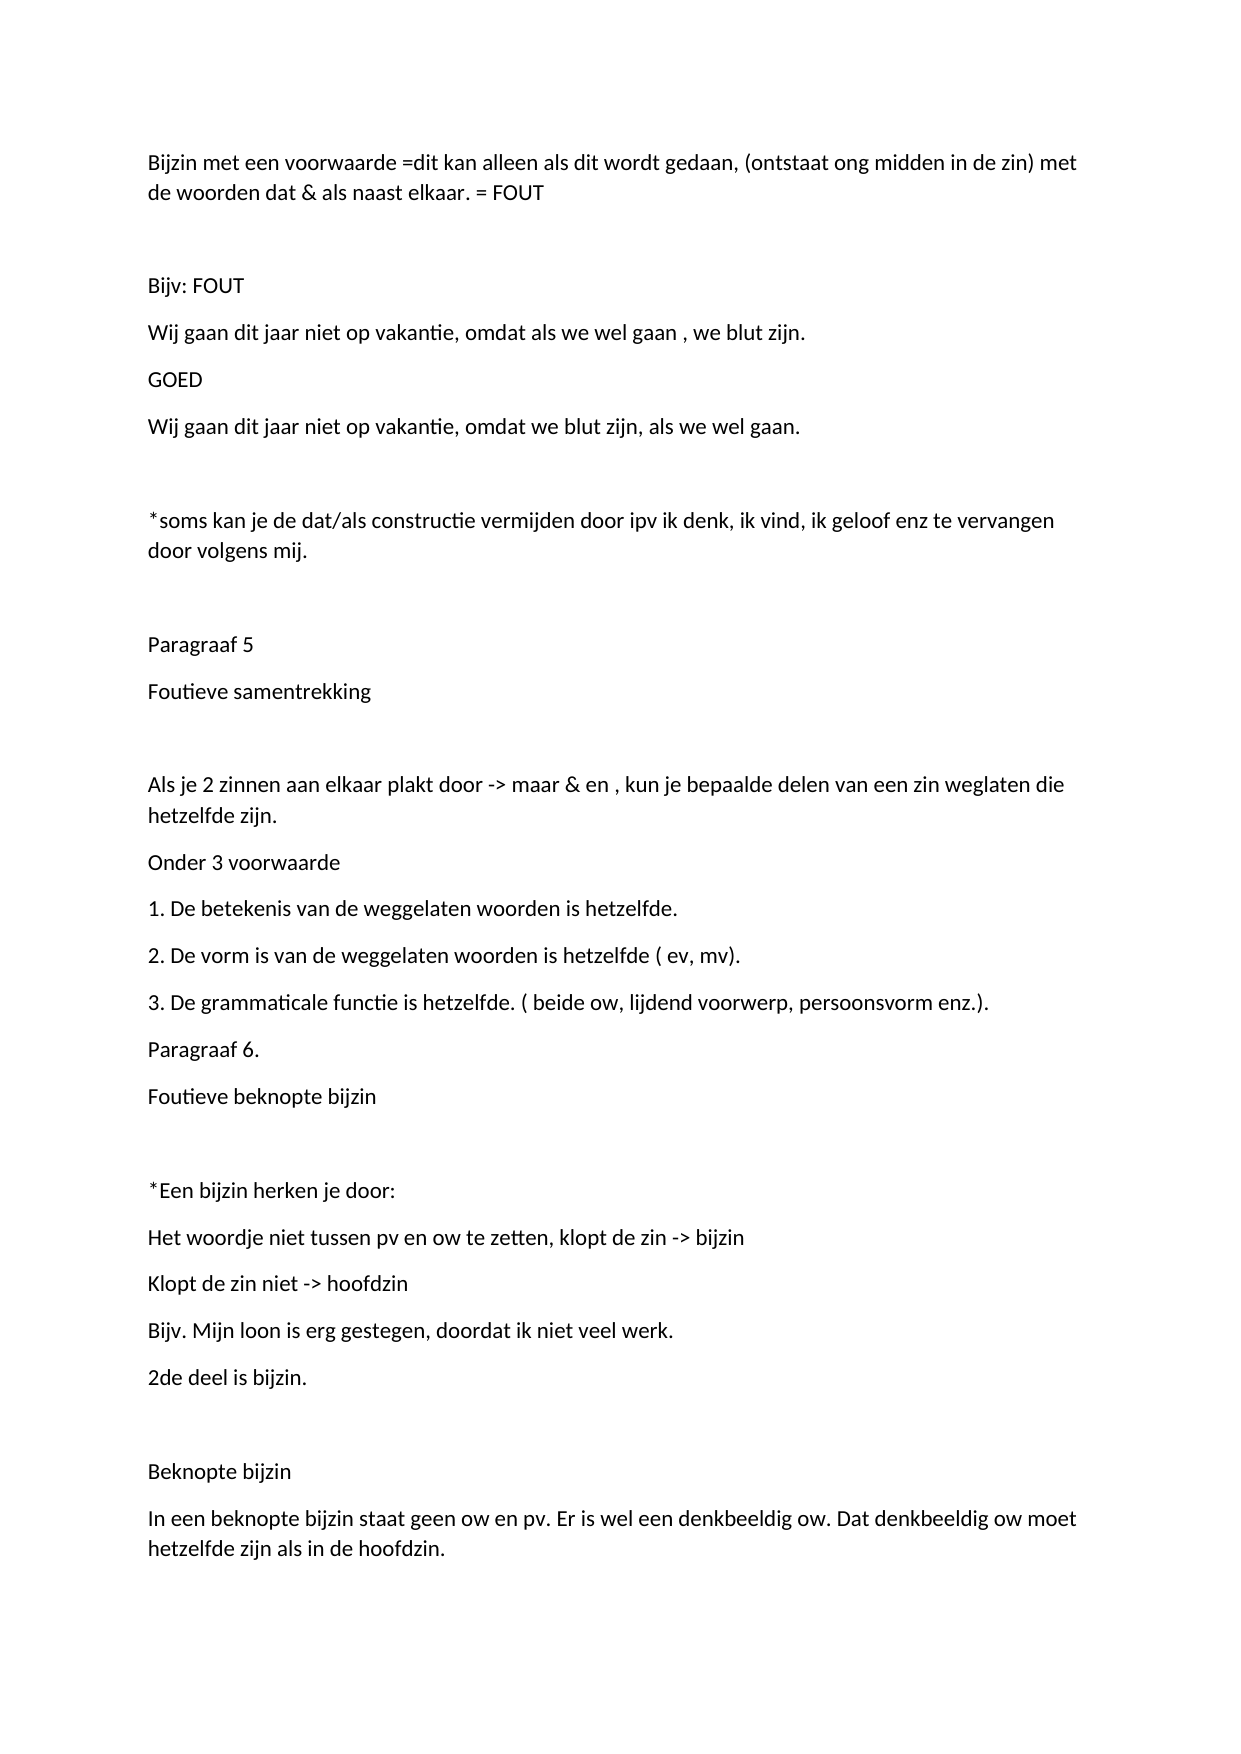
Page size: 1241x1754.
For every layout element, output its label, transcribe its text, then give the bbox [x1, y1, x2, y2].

text Als je 2 zinnen aan elkaar plakt door -> maar & en , kun je bepaalde delen van een zin weglaten die hetzelfde zijn. [148, 771, 1093, 829]
text Wij gaan dit jaar niet op vakantie, omdat als we wel gaan , we blut zijn. [148, 318, 1093, 346]
text 3. De grammaticale functie is hetzelfde. ( beide ow, lijdend voorwerp, persoonsvorm enz.). [148, 988, 1093, 1016]
text 2de deel is bijzin. [148, 1363, 1093, 1391]
text Paragraaf 6. [148, 1035, 1093, 1063]
text 1. De betekenis van de weggelaten woorden is hetzelfde. [148, 894, 1093, 922]
text Het woordje niet tussen pv en ow te zetten, klopt de zin -> bijzin [148, 1223, 1093, 1251]
text *soms kan je de dat/als constructie vermijden door ipv ik denk, ik vind, ik geloof enz te vervangen door volgens mij. [148, 506, 1093, 564]
text Bijv. Mijn loon is erg gestegen, doordat ik niet veel werk. [148, 1316, 1093, 1344]
text Klopt de zin niet -> hoofdzin [148, 1269, 1093, 1297]
text Bijv: FOUT [148, 272, 1093, 299]
text *Een bijzin herken je door: [148, 1176, 1093, 1204]
text 2. De vorm is van de weggelaten woorden is hetzelfde ( ev, mv). [148, 941, 1093, 969]
text Foutieve samentrekking [148, 677, 1093, 705]
text Onder 3 voorwaarde [148, 848, 1093, 876]
text Beknopte bijzin [148, 1457, 1093, 1485]
text Bijzin met een voorwaarde =dit kan alleen als dit wordt gedaan, (ontstaat ong midden in de zin) met de woorden dat & als naast elkaar. = FOUT [148, 148, 1093, 206]
text Wij gaan dit jaar niet op vakantie, omdat we blut zijn, als we wel gaan. [148, 412, 1093, 440]
text Foutieve beknopte bijzin [148, 1082, 1093, 1110]
text GOED [148, 365, 1093, 393]
text In een beknopte bijzin staat geen ow en pv. Er is wel een denkbeeldig ow. Dat denkbeeldig ow moet hetzelfde zijn als in de hoofdzin. [148, 1504, 1093, 1562]
text Paragraaf 5 [148, 630, 1093, 658]
